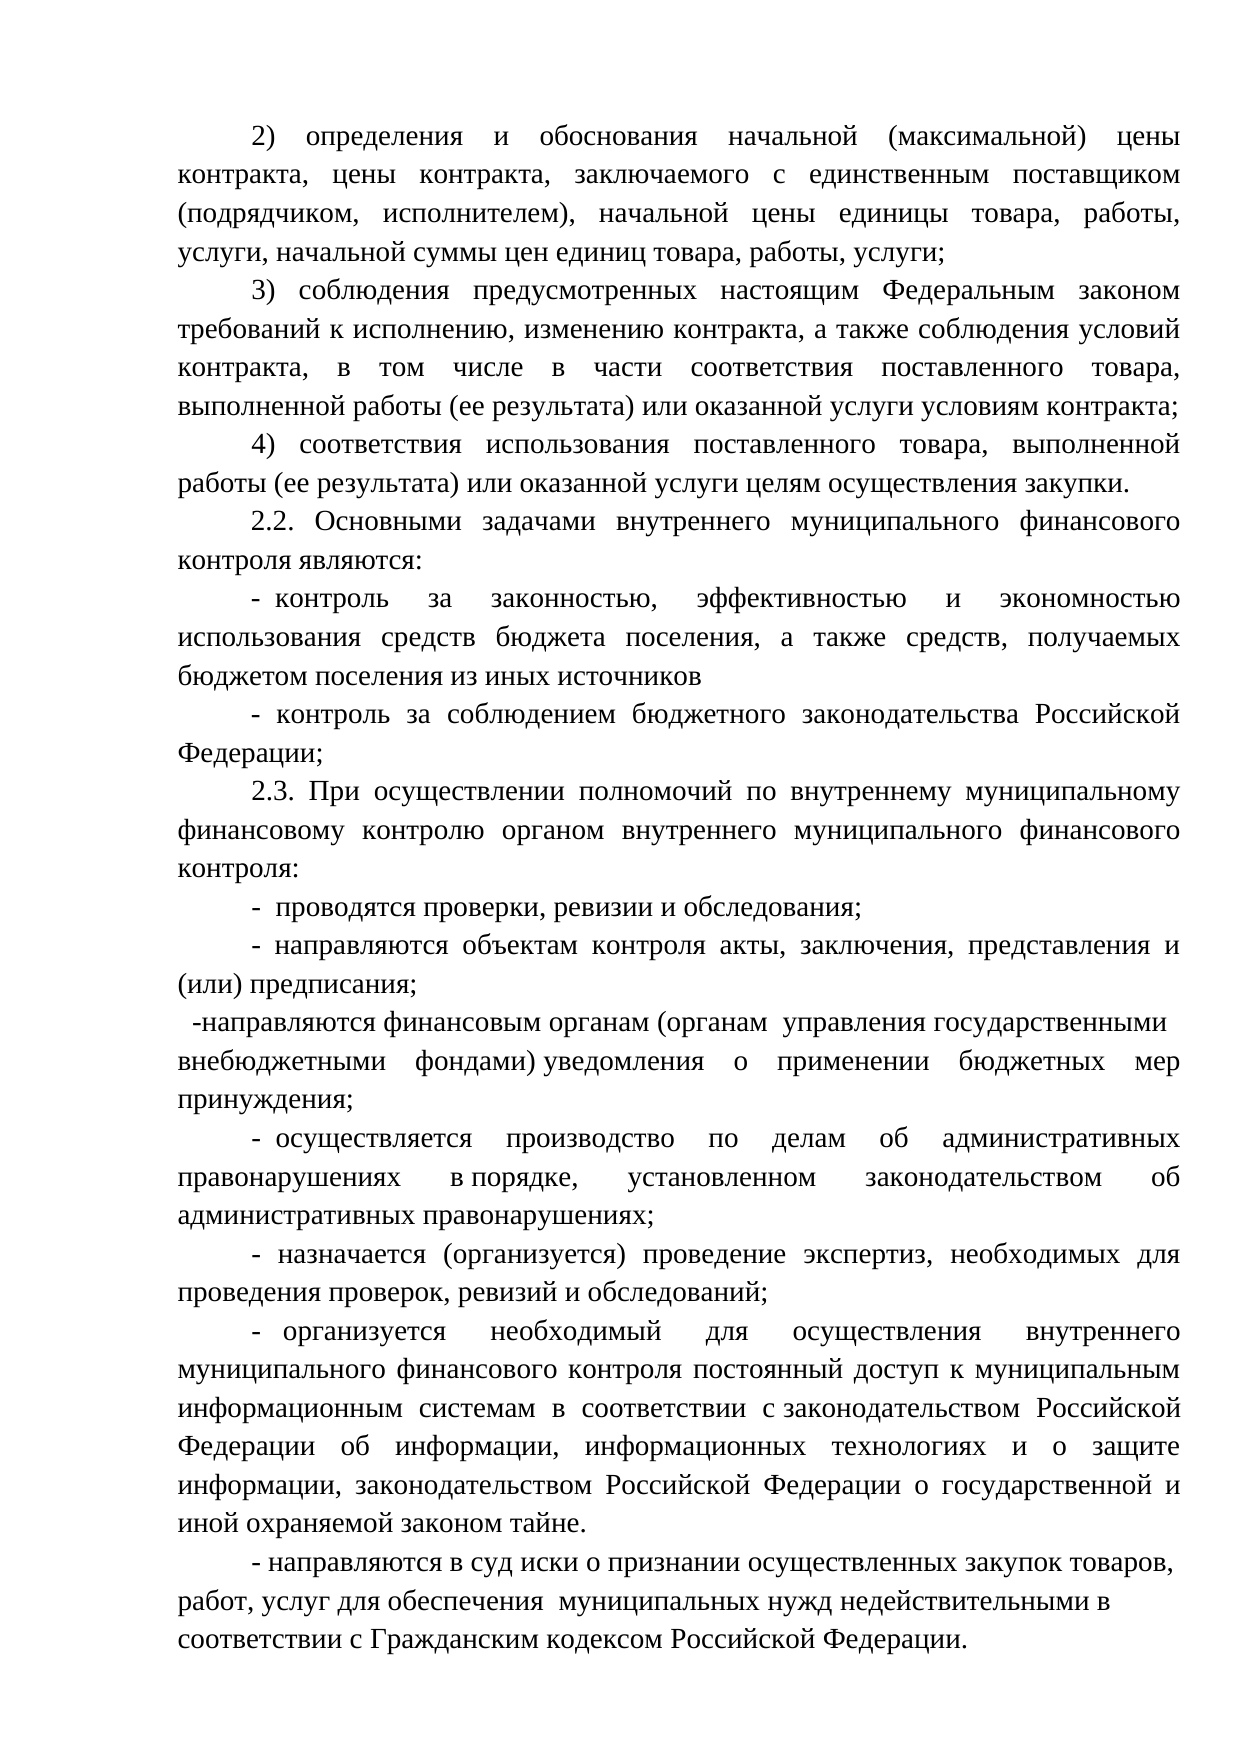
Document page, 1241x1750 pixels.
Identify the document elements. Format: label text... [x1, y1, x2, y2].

text - осуществляется производство по делам об административных правонарушениях в порядке, установленном законодательством об административных правонарушениях; [177, 1120, 1181, 1231]
text 4) соответствия использования поставленного товара, выполненной работы (ее результата) или оказанной услуги целям осуществления закупки. [177, 426, 1181, 498]
text - проводятся проверки, ревизии и обследования; [177, 889, 1181, 922]
text - организуется необходимый для осуществления внутреннего муниципального финансового контроля постоянный доступ к муниципальным информационным системам в соответствии с законодательством Российской Федерации об информации, информационных технологиях и о защите информации, законодательством Российской Федерации о государственной и иной охраняемой законом тайне. [177, 1313, 1181, 1539]
text - назначается (организуется) проведение экспертиз, необходимых для проведения проверок, ревизий и обследований; [177, 1236, 1181, 1308]
text -направляются финансовым органам (органам управления государственными внебюджетными фондами) уведомления о применении бюджетных мер принуждения; [177, 1004, 1181, 1115]
text - направляются объектам контроля акты, заключения, представления и (или) предписания; [177, 927, 1181, 999]
text - контроль за соблюдением бюджетного законодательства Российской Федерации; [177, 696, 1181, 768]
text 2.2. Основными задачами внутреннего муниципального финансового контроля являются: [177, 503, 1181, 576]
text - направляются в суд иски о признании осуществленных закупок товаров, работ, услуг для обеспечения муниципальных нужд недействительными в соответствии с Гражданским кодексом Российской Федерации. [177, 1544, 1181, 1655]
text 2.3. При осуществлении полномочий по внутреннему муниципальному финансовому контролю органом внутреннего муниципального финансового контроля: [177, 773, 1181, 884]
text 3) соблюдения предусмотренных настоящим Федеральным законом требований к исполнению, изменению контракта, а также соблюдения условий контракта, в том числе в части соответствия поставленного товара, выполненной работы (ее результата) или оказанной услуги условиям контракта; [177, 272, 1181, 421]
text - контроль за законностью, эффективностью и экономностью использования средств бюджета поселения, а также средств, получаемых бюджетом поселения из иных источников [177, 581, 1181, 691]
text 2) определения и обоснования начальной (максимальной) цены контракта, цены контракта, заключаемого с единственным поставщиком (подрядчиком, исполнителем), начальной цены единицы товара, работы, услуги, начальной суммы цен единиц товара, работы, услуги; [177, 118, 1181, 267]
